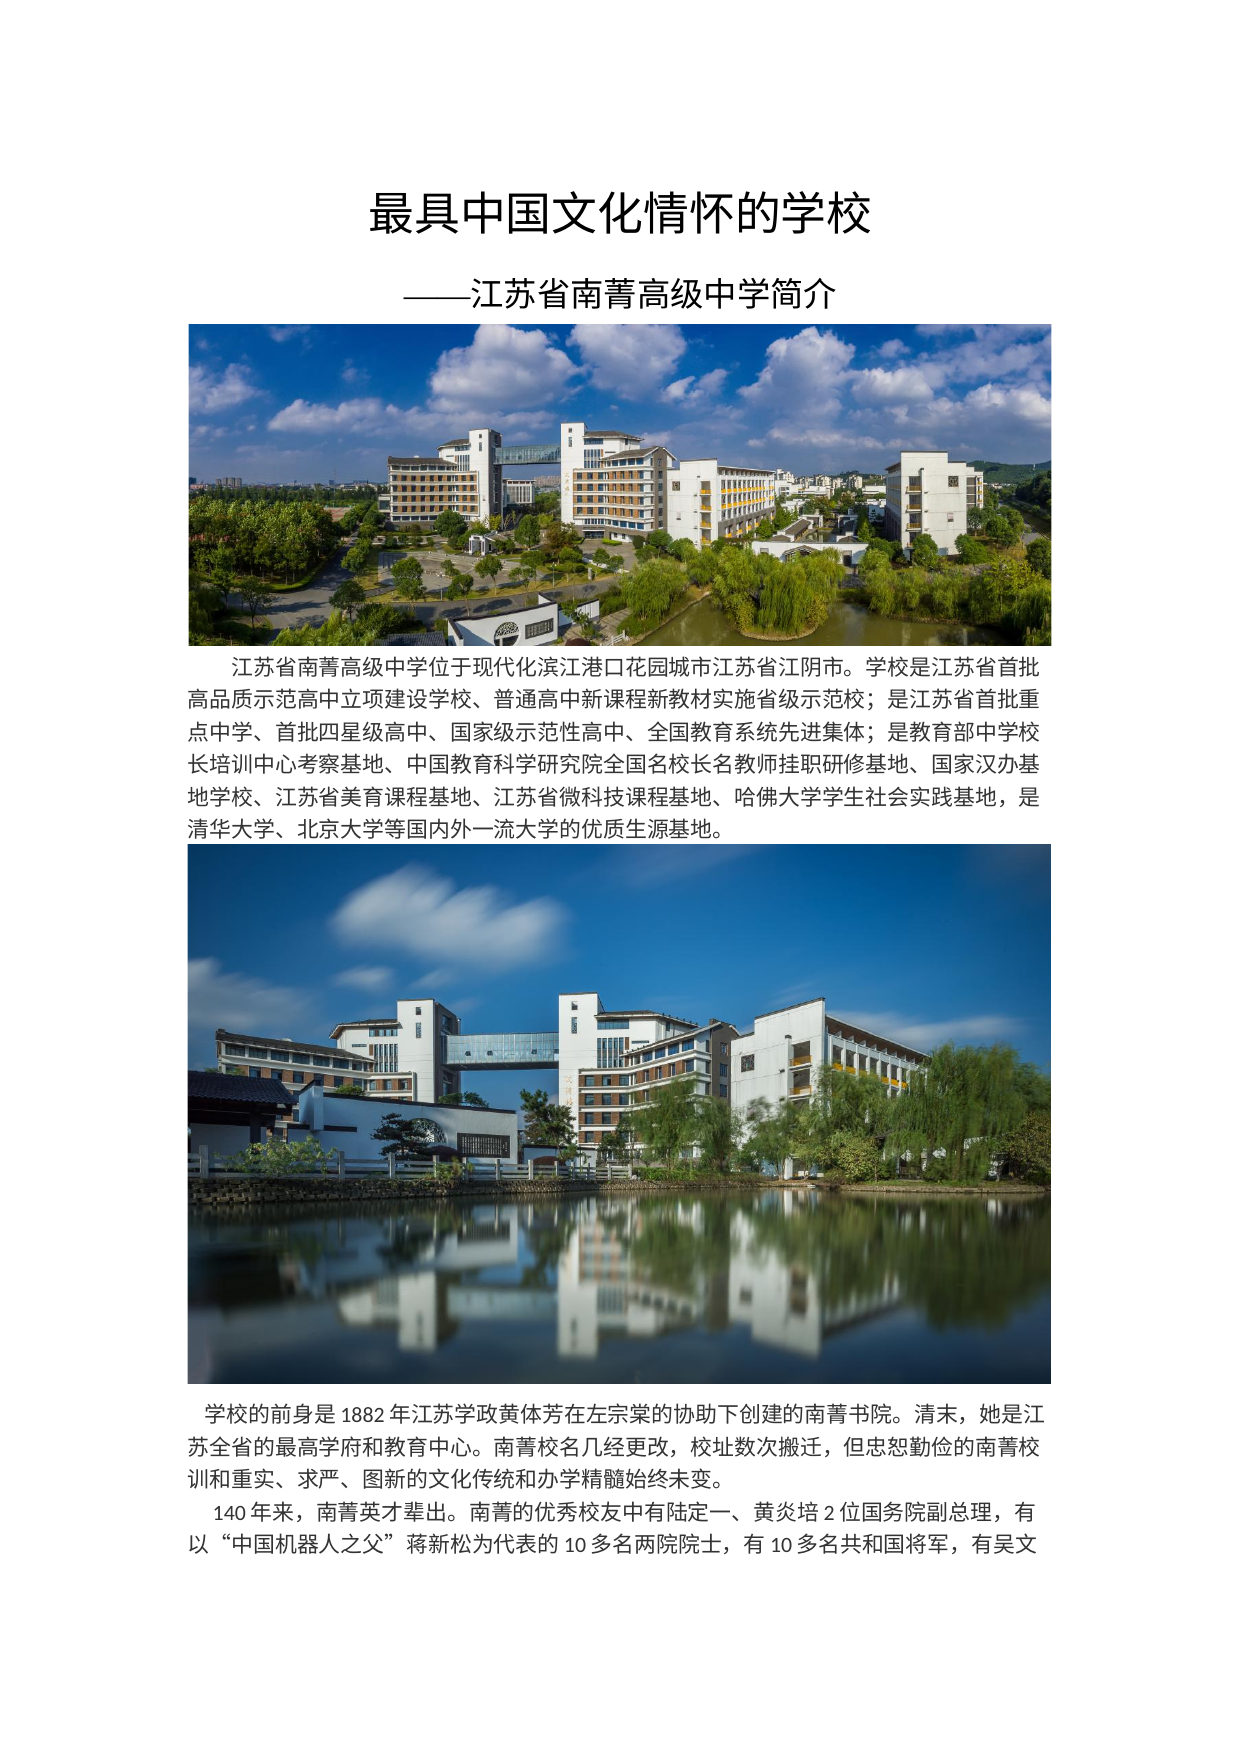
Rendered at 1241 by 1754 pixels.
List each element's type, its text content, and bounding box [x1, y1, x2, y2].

picture [188, 324, 1052, 646]
text 学校的前身是1882年江苏学政黄体芳在左宗棠的协助下创建的南菁书院。清末，她是江苏全省的最高学府和教育中心。南菁校名几经更改，校址数次搬迁，但忠恕勤俭的南菁校训和重实、求严、图新的文化传统和办学精髓始终未变。 [187, 1397, 1053, 1494]
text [187, 1494, 1053, 1559]
picture [187, 844, 1051, 1384]
text 最具中国文化情怀的学校 [187, 162, 1053, 259]
